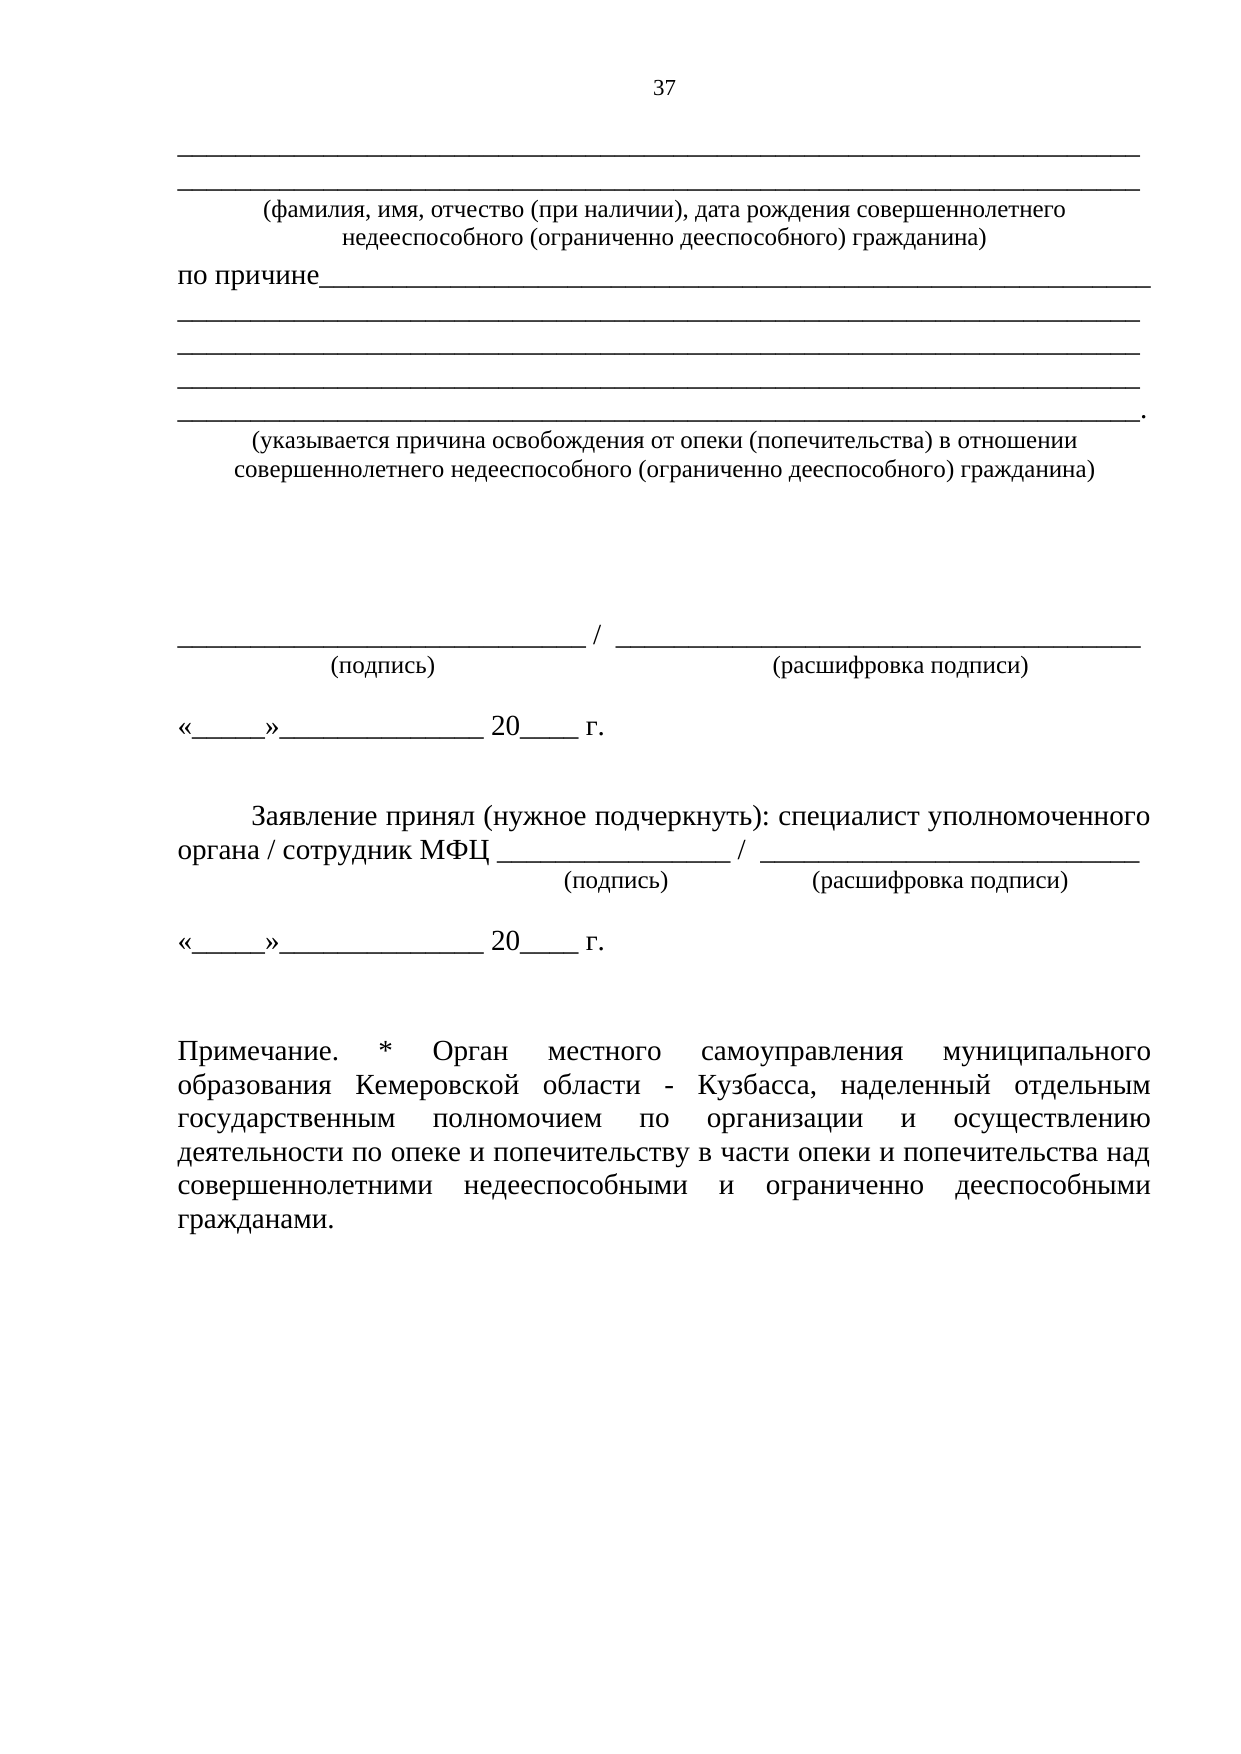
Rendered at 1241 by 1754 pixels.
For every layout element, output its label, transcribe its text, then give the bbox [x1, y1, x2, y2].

text (подпись) (расшифровка подписи) [177, 866, 1152, 894]
text (указывается причина освобождения от опеки (попечительства) в отношении совершеннолетнего недееспособного (ограниченно дееспособного) гражданина) [177, 425, 1152, 483]
subtitle (фамилия, имя, отчество (при наличии), дата рождения совершеннолетнего недееспособного (ограниченно дееспособного) гражданина) [177, 194, 1152, 251]
text (подпись) (расшифровка подписи) [177, 650, 1152, 679]
text «_____»______________ 20____ г. [177, 708, 1152, 741]
text по причине_________________________________________________________ [177, 257, 1152, 291]
text Заявление принял (нужное подчеркнуть): специалист уполномоченного органа / сотрудник МФЦ ________________ / __________________________ [177, 798, 1152, 866]
text ____________________________________________________________________________________________________________________________________ [177, 127, 1152, 194]
text Примечание. * Орган местного самоуправления муниципального образования Кемеровской области - Кузбасса, наделенный отдельным государственным полномочием по организации и осуществлению деятельности по опеке и попечительству в части опеки и попечительства над совершеннолетними недееспособными и ограниченно дееспособными гражданами. [177, 1033, 1152, 1234]
text ____________________________ / ____________________________________ [177, 617, 1152, 650]
text «_____»______________ 20____ г. [177, 923, 1152, 957]
text ________________________________________________________________________________________________________________________________________________________________________________________________________________________________________________________________________. [177, 291, 1152, 425]
